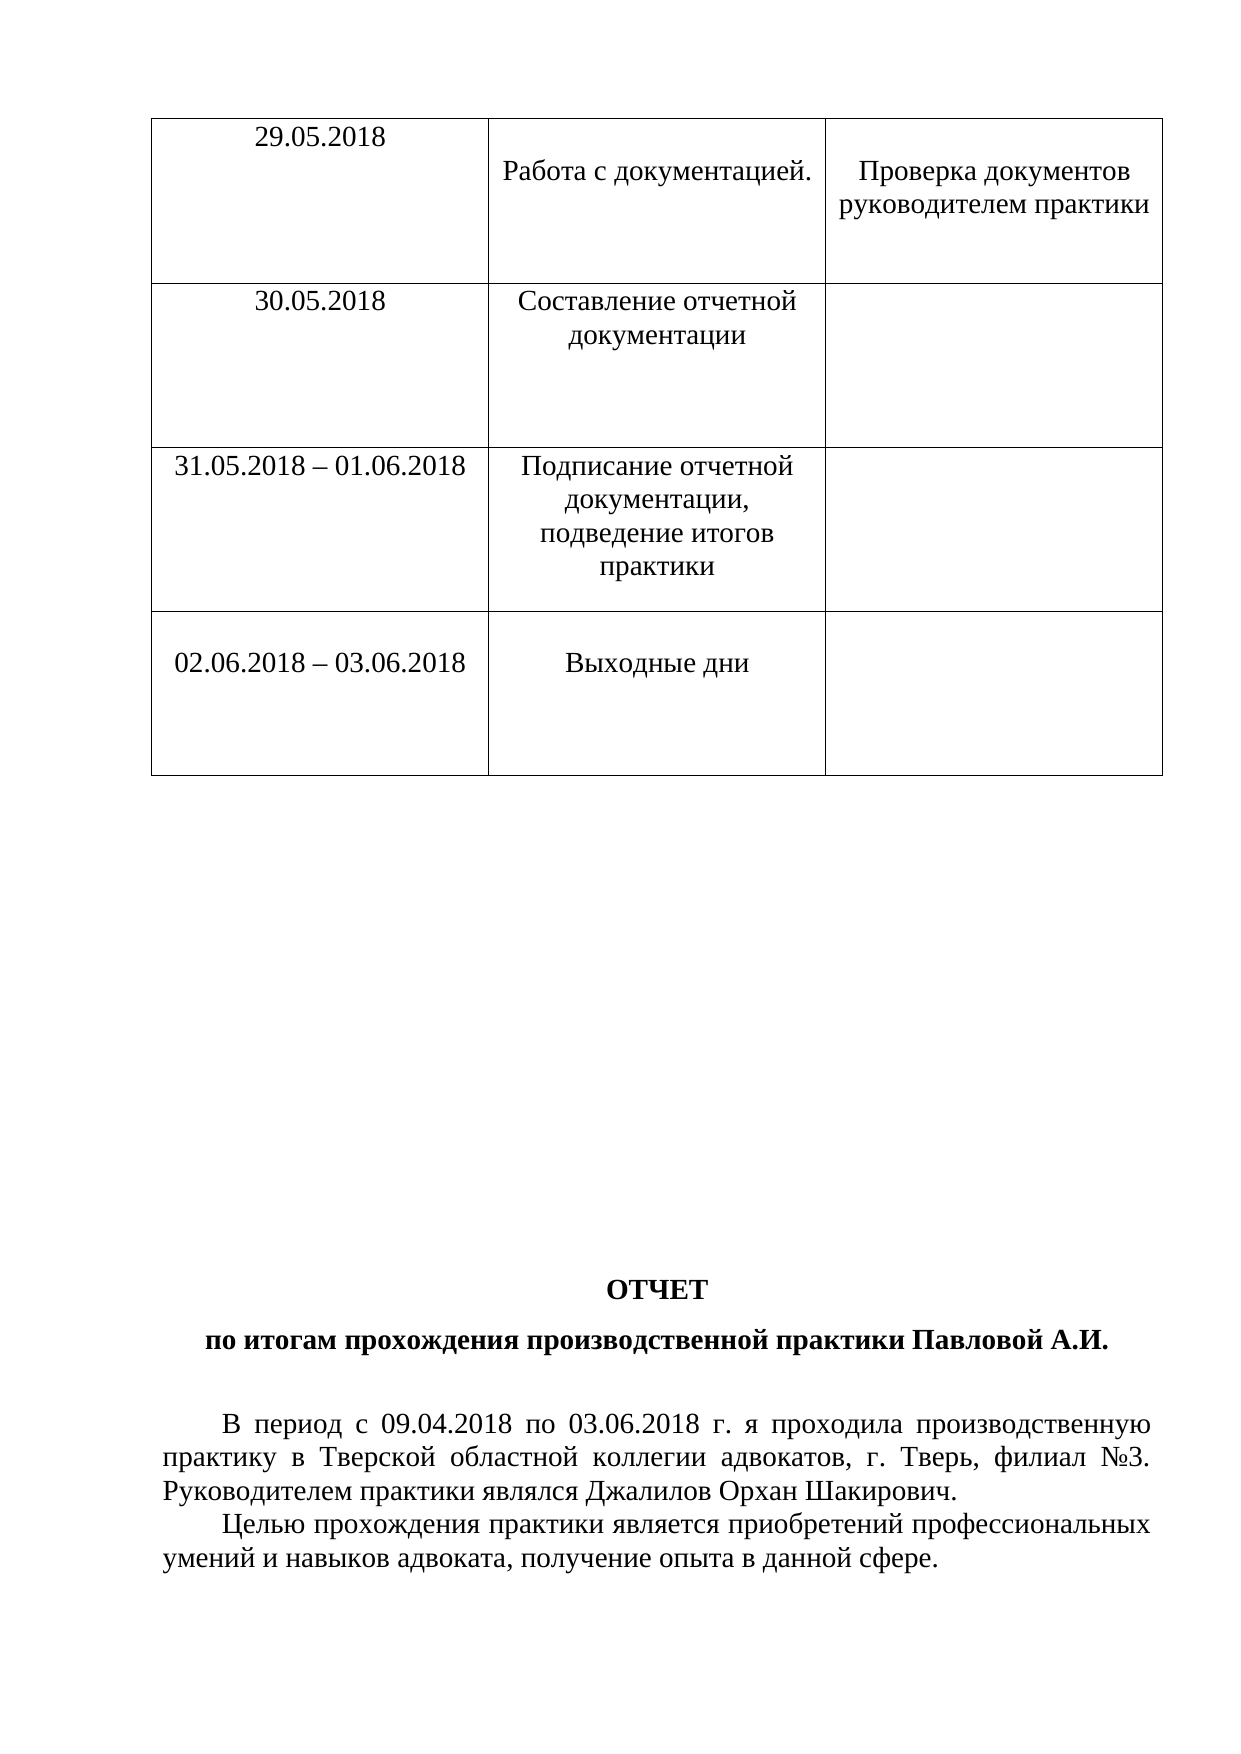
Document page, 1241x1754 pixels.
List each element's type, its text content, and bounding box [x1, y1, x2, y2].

text Целью прохождения практики является приобретений профессиональных умений и навыков адвоката, получение опыта в данной сфере. [162, 1507, 1152, 1574]
table_cell [826, 612, 1162, 775]
table_cell 02.06.2018 – 03.06.2018 [152, 612, 488, 775]
table_cell 31.05.2018 – 01.06.2018 [152, 448, 488, 611]
table_cell Выходные дни [489, 612, 825, 775]
table_cell Работа с документацией. [489, 119, 825, 282]
table_cell 29.05.2018 [152, 119, 488, 282]
table_cell [826, 448, 1162, 611]
table_cell 30.05.2018 [152, 284, 488, 447]
text по итогам прохождения производственной практики Павловой А.И. [162, 1322, 1152, 1356]
table_cell Составление отчетной документации [489, 284, 825, 447]
table_cell [826, 284, 1162, 447]
table_cell Проверка документов руководителем практики [826, 119, 1162, 282]
text В период с 09.04.2018 по 03.06.2018 г. я проходила производственную практику в Тверской областной коллегии адвокатов, г. Тверь, филиал №3. Руководителем практики являлся Джалилов Орхан Шакирович. [162, 1406, 1152, 1507]
text ОТЧЕТ [162, 1272, 1152, 1306]
table_cell Подписание отчетной документации, подведение итогов практики [489, 448, 825, 611]
